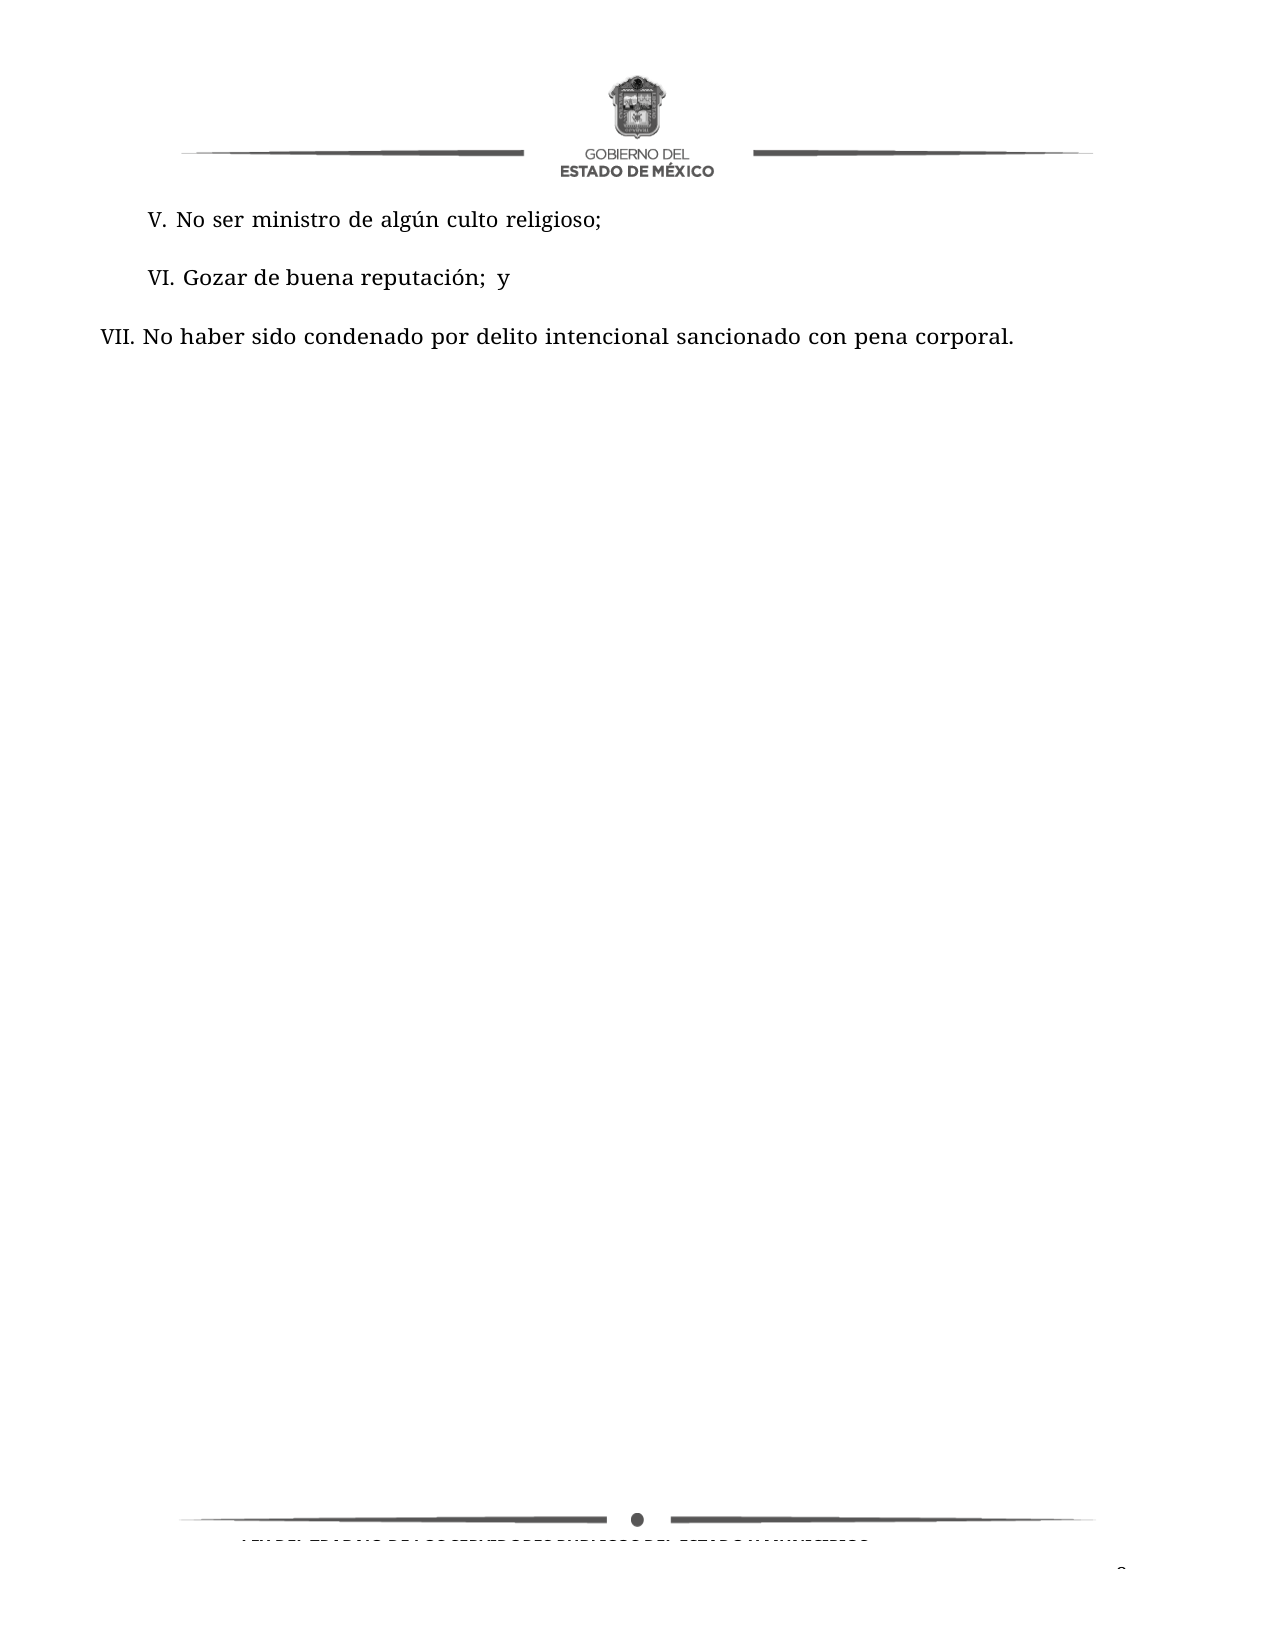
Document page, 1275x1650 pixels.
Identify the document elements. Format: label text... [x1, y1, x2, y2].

list Gozar de buena reputación; y [148, 263, 1139, 292]
list No haber sido condenado por delito intencional sancionado con pena corporal. [100, 322, 1139, 350]
picture [178, 1513, 1097, 1527]
picture [181, 75, 1094, 177]
list No ser ministro de algún culto religioso; [148, 205, 1139, 233]
